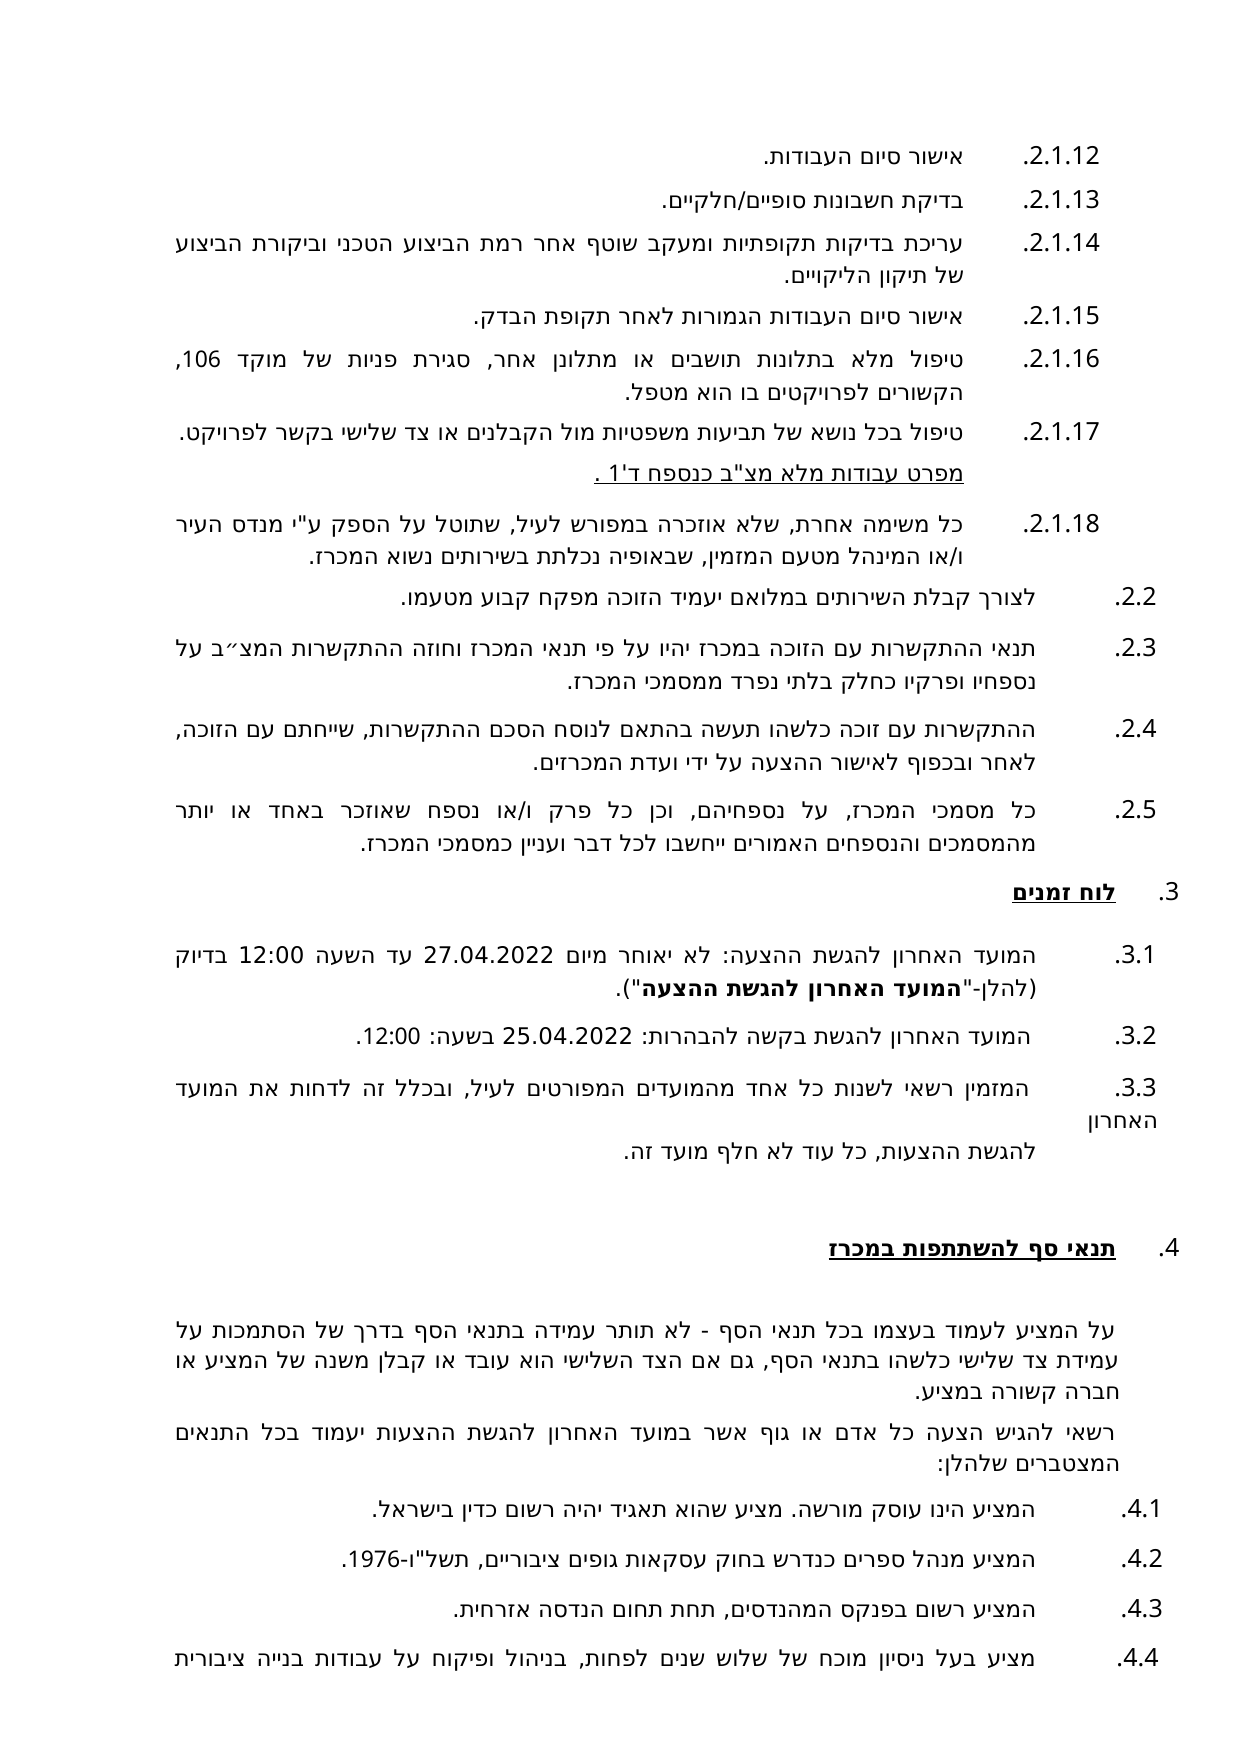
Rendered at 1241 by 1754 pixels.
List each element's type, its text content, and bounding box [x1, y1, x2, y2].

text מפרט עבודות מלא מצ"ב כנספח ד'1 . [174, 457, 979, 488]
list כל משימה אחרת, שלא אוזכרה במפורש לעיל, שתוטל על הספק ע"י מנדס העיר ו/או המינהל מטעם המזמין, שבאופיה נכלתת בשירותים נשוא המכרז. [174, 505, 1023, 570]
list עריכת בדיקות תקופתיות ומעקב שוטף אחר רמת הביצוע הטכני וביקורת הביצוע של תיקון הליקויים. [174, 225, 1023, 289]
list המועד האחרון להגשת ההצעה: לא יאוחר מיום 27.04.2022 עד השעה 12:00 בדיוק (להלן-"המועד האחרון להגשת ההצעה"). [174, 937, 1114, 1002]
list אישור סיום העבודות. [174, 138, 1023, 172]
list המועד האחרון להגשת בקשה להבהרות: 25.04.2022 בשעה: 12:00. [174, 1018, 1158, 1052]
text על המציע לעמוד בעצמו בכל תנאי הסף - לא תותר עמידה בתנאי הסף בדרך של הסתמכות על עמידת צד שלישי כלשהו בתנאי הסף, גם אם הצד השלישי הוא עובד או קבלן משנה של המציע או חברה קשורה במציע. [174, 1317, 1121, 1405]
list תנאי ההתקשרות עם הזוכה במכרז יהיו על פי תנאי המכרז וחוזה ההתקשרות המצ״ב על נספחיו ופרקיו כחלק בלתי נפרד ממסמכי המכרז. [174, 630, 1114, 694]
list טיפול בכל נושא של תביעות משפטיות מול הקבלנים או צד שלישי בקשר לפרויקט. [174, 414, 1023, 448]
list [174, 1640, 1116, 1674]
list המציע הינו עוסק מורשה. מציע שהוא תאגיד יהיה רשום כדין בישראל. [174, 1491, 1158, 1525]
list המזמין רשאי לשנות כל אחד מהמועדים המפורטים לעיל, ובכלל זה לדחות את המועד האחרון [174, 1070, 1158, 1134]
list ההתקשרות עם זוכה כלשהו תעשה בהתאם לנוסח הסכם ההתקשרות, שייחתם עם הזוכה, לאחר ובכפוף לאישור ההצעה על ידי ועדת המכרזים. [174, 711, 1114, 776]
subtitle לוח זמנים [174, 873, 1158, 907]
text רשאי להגיש הצעה כל אדם או גוף אשר במועד האחרון להגשת ההצעות יעמוד בכל התנאים המצטברים שלהלן: [174, 1419, 1121, 1477]
list טיפול מלא בתלונות תושבים או מתלונן אחר, סגירת פניות של מוקד 106, הקשורים לפרויקטים בו הוא מטפל. [174, 341, 1023, 406]
list אישור סיום העבודות הגמורות לאחר תקופת הבדק. [174, 297, 1023, 332]
list המציע רשום בפנקס המהנדסים, תחת תחום הנדסה אזרחית. [174, 1590, 1158, 1624]
list בדיקת חשבונות סופיים/חלקיים. [174, 181, 1023, 215]
subtitle תנאי סף להשתתפות במכרז [174, 1230, 1158, 1264]
subtitle לצורך קבלת השירותים במלואם יעמיד הזוכה מפקח קבוע מטעמו. [174, 578, 1114, 612]
text להגשת ההצעות, כל עוד לא חלף מועד זה. [174, 1138, 1037, 1165]
list כל מסמכי המכרז, על נספחיהם, וכן כל פרק ו/או נספח שאוזכר באחד או יותר מהמסמכים והנספחים האמורים ייחשבו לכל דבר ועניין כמסמכי המכרז. [174, 792, 1114, 857]
list המציע מנהל ספרים כנדרש בחוק עסקאות גופים ציבוריים, תשל"ו-1976. [174, 1541, 1158, 1575]
